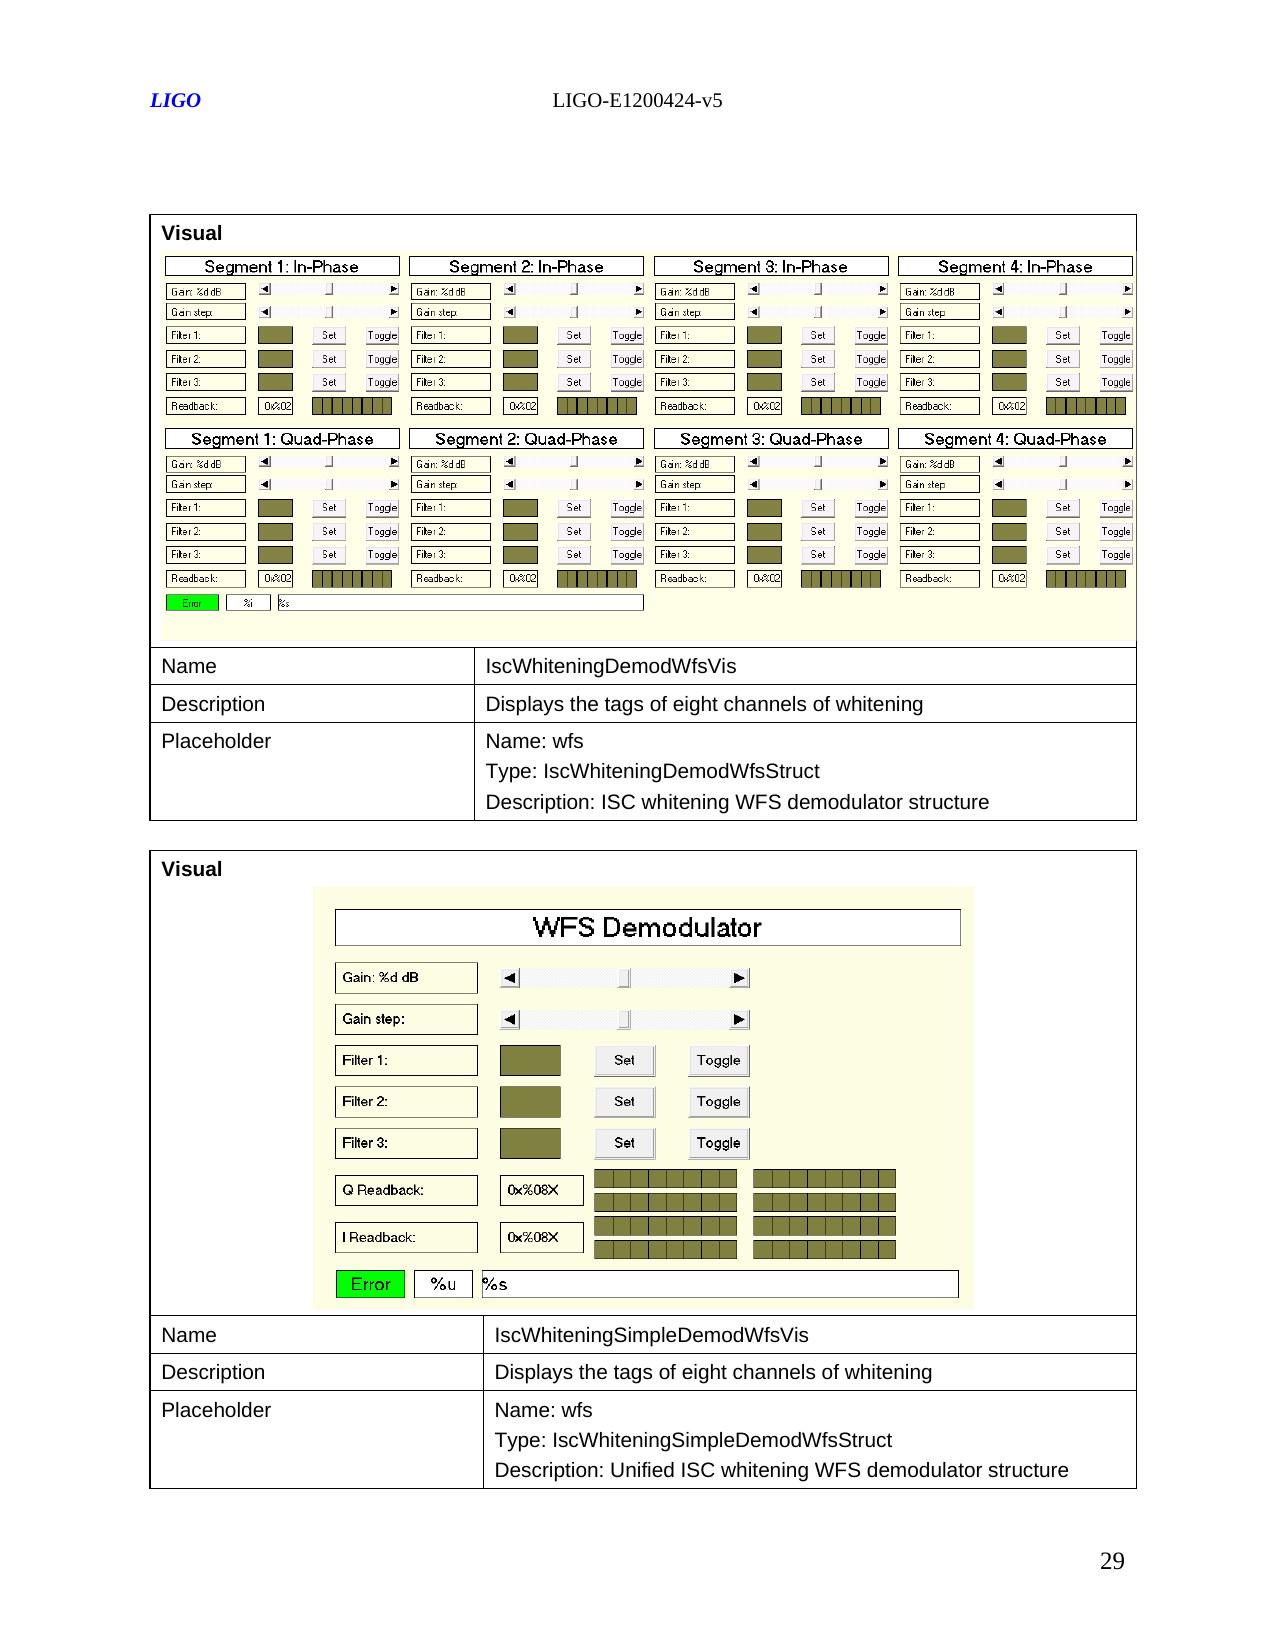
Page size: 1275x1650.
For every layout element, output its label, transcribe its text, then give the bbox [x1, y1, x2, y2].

table_cell Displays the tags of eight channels of whitening [475, 685, 1136, 722]
table_cell IscWhiteningSimpleDemodWfsVis [484, 1316, 1136, 1353]
table_cell Name: wfs Type: IscWhiteningSimpleDemodWfsStruct Description: Unified ISC whitening WFS demodulator structure [484, 1391, 1136, 1488]
table_header Visual [151, 851, 1136, 1315]
table_header Visual [151, 215, 1136, 647]
table_cell IscWhiteningDemodWfsVis [475, 648, 1136, 684]
table_cell Description [151, 685, 474, 722]
table_cell Description [151, 1354, 483, 1390]
table_cell Placeholder [151, 723, 474, 820]
table_cell Name [151, 1316, 483, 1353]
table_cell Name [151, 648, 474, 684]
picture [312, 887, 974, 1309]
picture [161, 251, 1137, 641]
table_cell Placeholder [151, 1391, 483, 1488]
table_cell Displays the tags of eight channels of whitening [484, 1354, 1136, 1390]
table_cell Name: wfs Type: IscWhiteningDemodWfsStruct Description: ISC whitening WFS demodulator structure [475, 723, 1136, 820]
